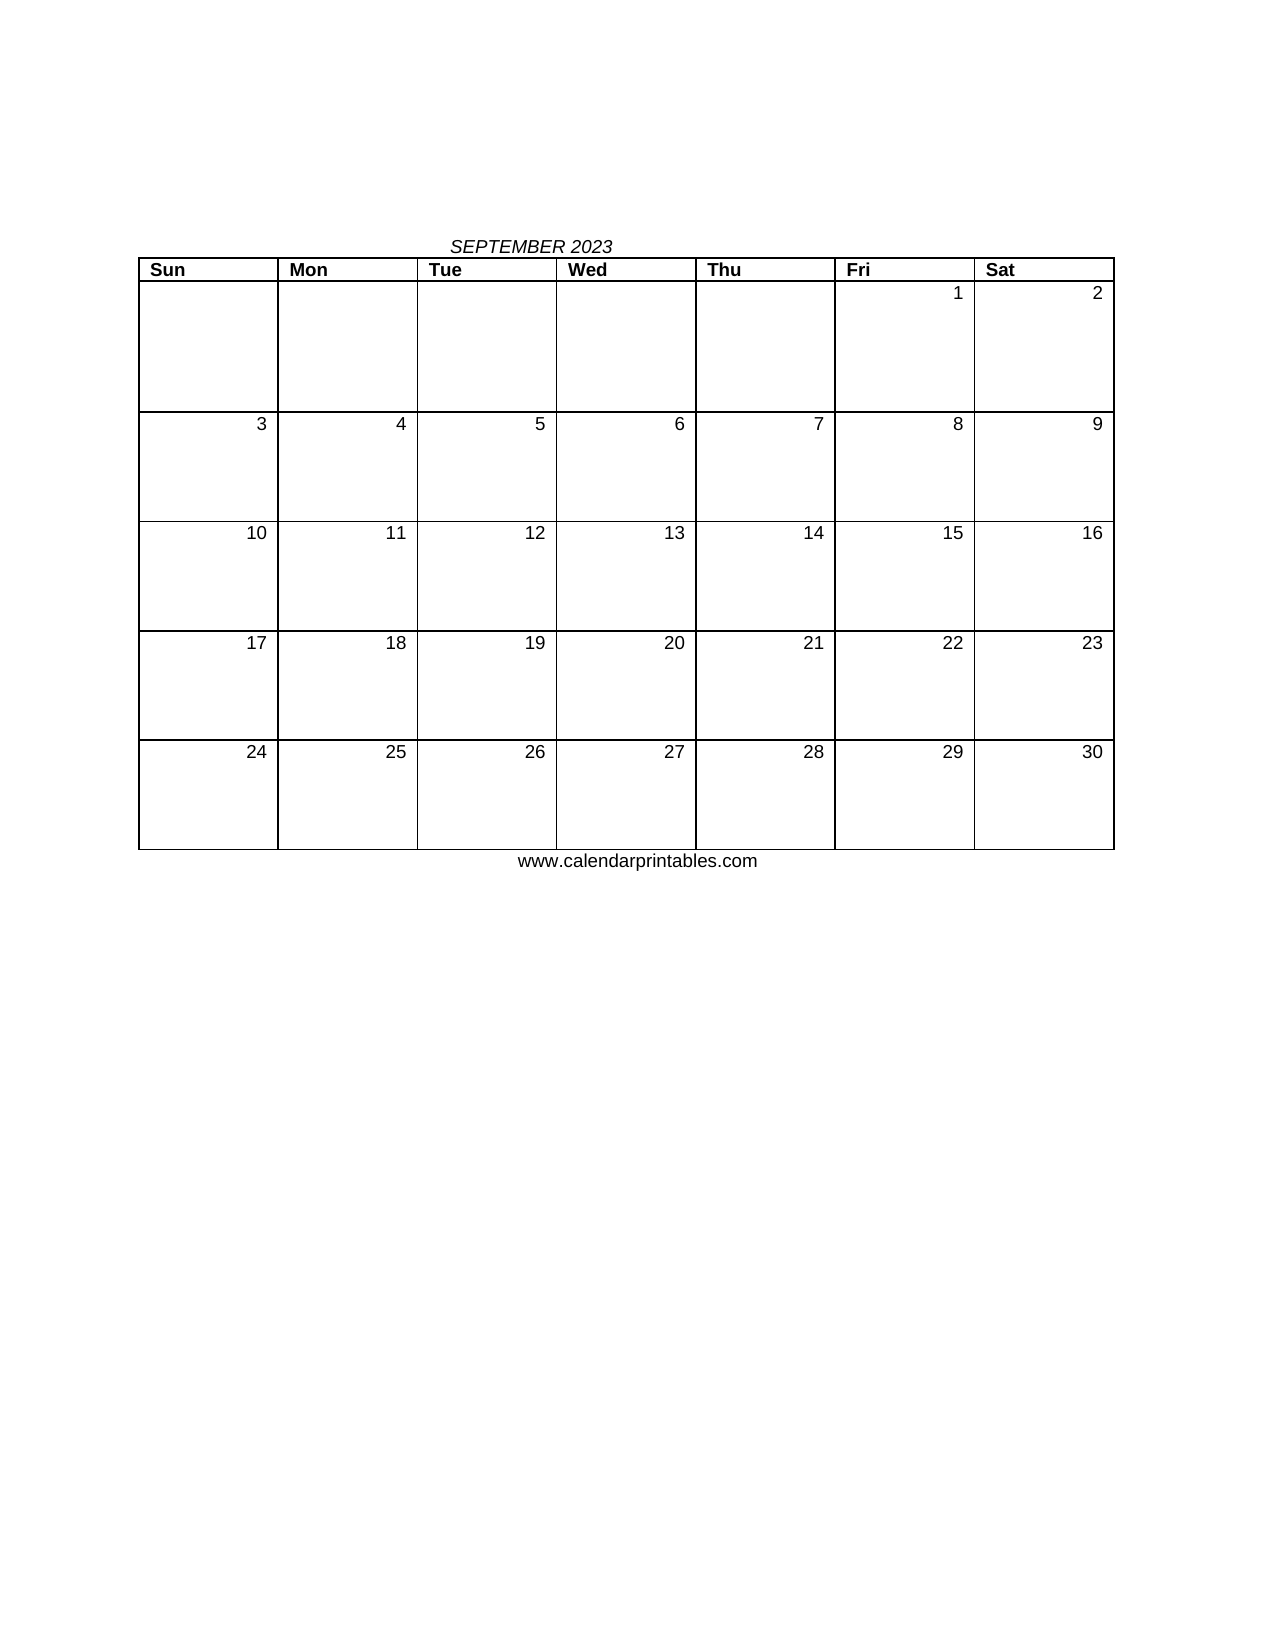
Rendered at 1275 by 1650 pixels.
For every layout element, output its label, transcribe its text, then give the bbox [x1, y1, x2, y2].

table_cell [697, 282, 834, 411]
table_cell 1 [836, 282, 974, 411]
table_cell 12 [418, 522, 556, 630]
table_cell 28 [697, 741, 834, 849]
table_header Mon [279, 259, 417, 280]
subtitle September 2023 [150, 236, 1125, 257]
table_cell 26 [418, 741, 556, 849]
table_cell 18 [279, 632, 417, 739]
table_cell 29 [836, 741, 974, 849]
table_cell 14 [697, 522, 834, 630]
table_cell 5 [418, 413, 556, 521]
table_header Sat [975, 259, 1113, 280]
table_header Fri [836, 259, 974, 280]
table_cell 21 [697, 632, 834, 739]
table_cell 4 [279, 413, 417, 521]
table_cell 23 [975, 632, 1113, 739]
text www.calendarprintables.com [150, 850, 1125, 872]
table_header Tue [418, 259, 556, 280]
table_cell [279, 282, 417, 411]
table_cell 2 [975, 282, 1113, 411]
table_cell 19 [418, 632, 556, 739]
table_cell 16 [975, 522, 1113, 630]
table_header Sun [140, 259, 277, 280]
table_cell 17 [140, 632, 277, 739]
table_cell 27 [557, 741, 695, 849]
table_cell 11 [279, 522, 417, 630]
table_cell 15 [836, 522, 974, 630]
table_header Wed [557, 259, 695, 280]
table_cell 3 [140, 413, 277, 521]
table_cell [418, 282, 556, 411]
table_cell 13 [557, 522, 695, 630]
table_cell 25 [279, 741, 417, 849]
table_cell 22 [836, 632, 974, 739]
table_cell 20 [557, 632, 695, 739]
table_cell 9 [975, 413, 1113, 521]
table_cell 8 [836, 413, 974, 521]
table_cell 24 [140, 741, 277, 849]
table_cell [557, 282, 695, 411]
table_cell 6 [557, 413, 695, 521]
table_header Thu [697, 259, 834, 280]
table_cell [140, 282, 277, 411]
table_cell 7 [697, 413, 834, 521]
table_cell 10 [140, 522, 277, 630]
table_cell 30 [975, 741, 1113, 849]
